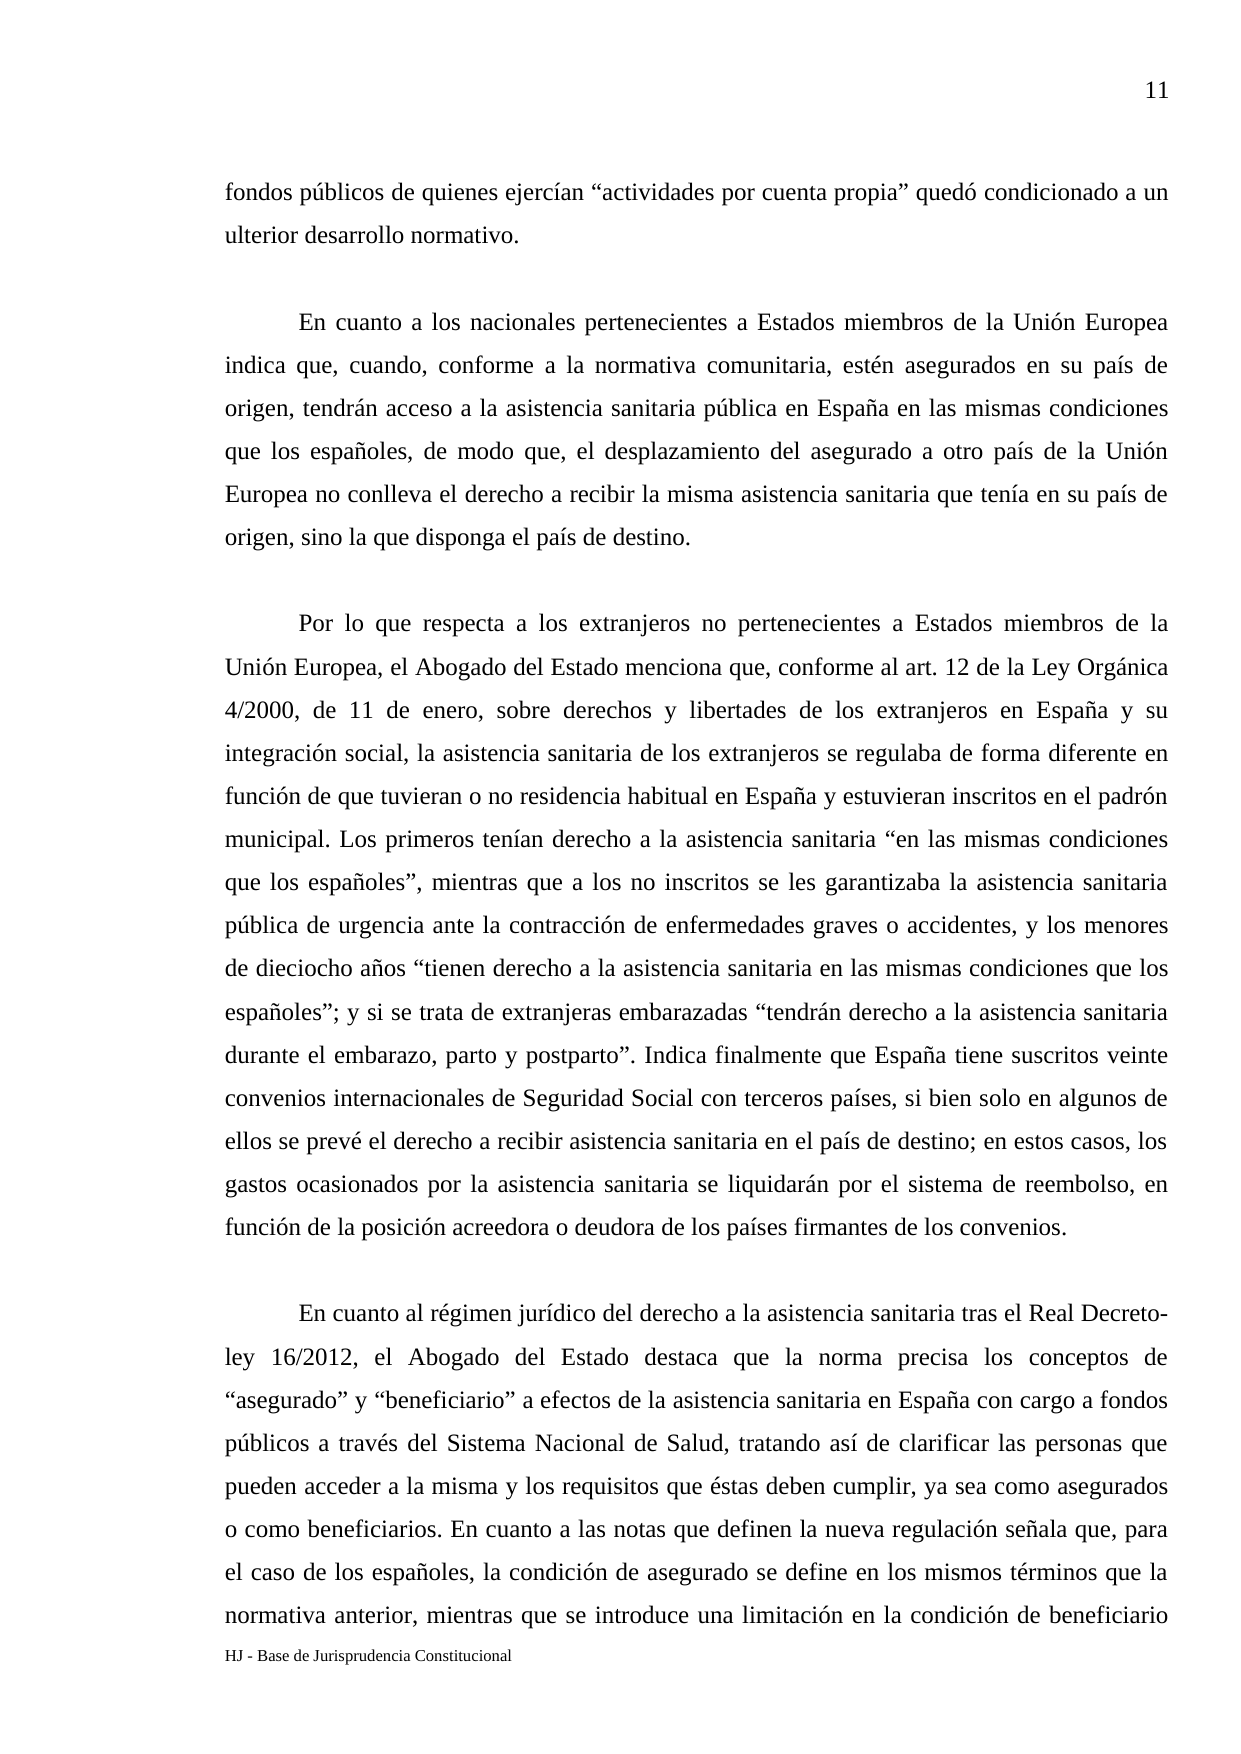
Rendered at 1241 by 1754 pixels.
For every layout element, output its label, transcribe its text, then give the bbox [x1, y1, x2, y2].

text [224, 1298, 1169, 1629]
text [224, 177, 1169, 249]
text Por lo que respecta a los extranjeros no pertenecientes a Estados miembros de la Unión Europea, el Abogado del Estado menciona que, conforme al art. 12 de la Ley Orgánica 4/2000, de 11 de enero, sobre derechos y libertades de los extranjeros en España y su integración social, la asistencia sanitaria de los extranjeros se regulaba de forma diferente en función de que tuvieran o no residencia habitual en España y estuvieran inscritos en el padrón municipal. Los primeros tenían derecho a la asistencia sanitaria “en las mismas condiciones que los españoles”, mientras que a los no inscritos se les garantizaba la asistencia sanitaria pública de urgencia ante la contracción de enfermedades graves o accidentes, y los menores de dieciocho años “tienen derecho a la asistencia sanitaria en las mismas condiciones que los españoles”; y si se trata de extranjeras embarazadas “tendrán derecho a la asistencia sanitaria durante el embarazo, parto y postparto”. Indica finalmente que España tiene suscritos veinte convenios internacionales de Seguridad Social con terceros países, si bien solo en algunos de ellos se prevé el derecho a recibir asistencia sanitaria en el país de destino; en estos casos, los gastos ocasionados por la asistencia sanitaria se liquidarán por el sistema de reembolso, en función de la posición acreedora o deudora de los países firmantes de los convenios. [224, 608, 1169, 1241]
text En cuanto a los nacionales pertenecientes a Estados miembros de la Unión Europea indica que, cuando, conforme a la normativa comunitaria, estén asegurados en su país de origen, tendrán acceso a la asistencia sanitaria pública en España en las mismas condiciones que los españoles, de modo que, el desplazamiento del asegurado a otro país de la Unión Europea no conlleva el derecho a recibir la misma asistencia sanitaria que tenía en su país de origen, sino la que disponga el país de destino. [224, 307, 1169, 551]
